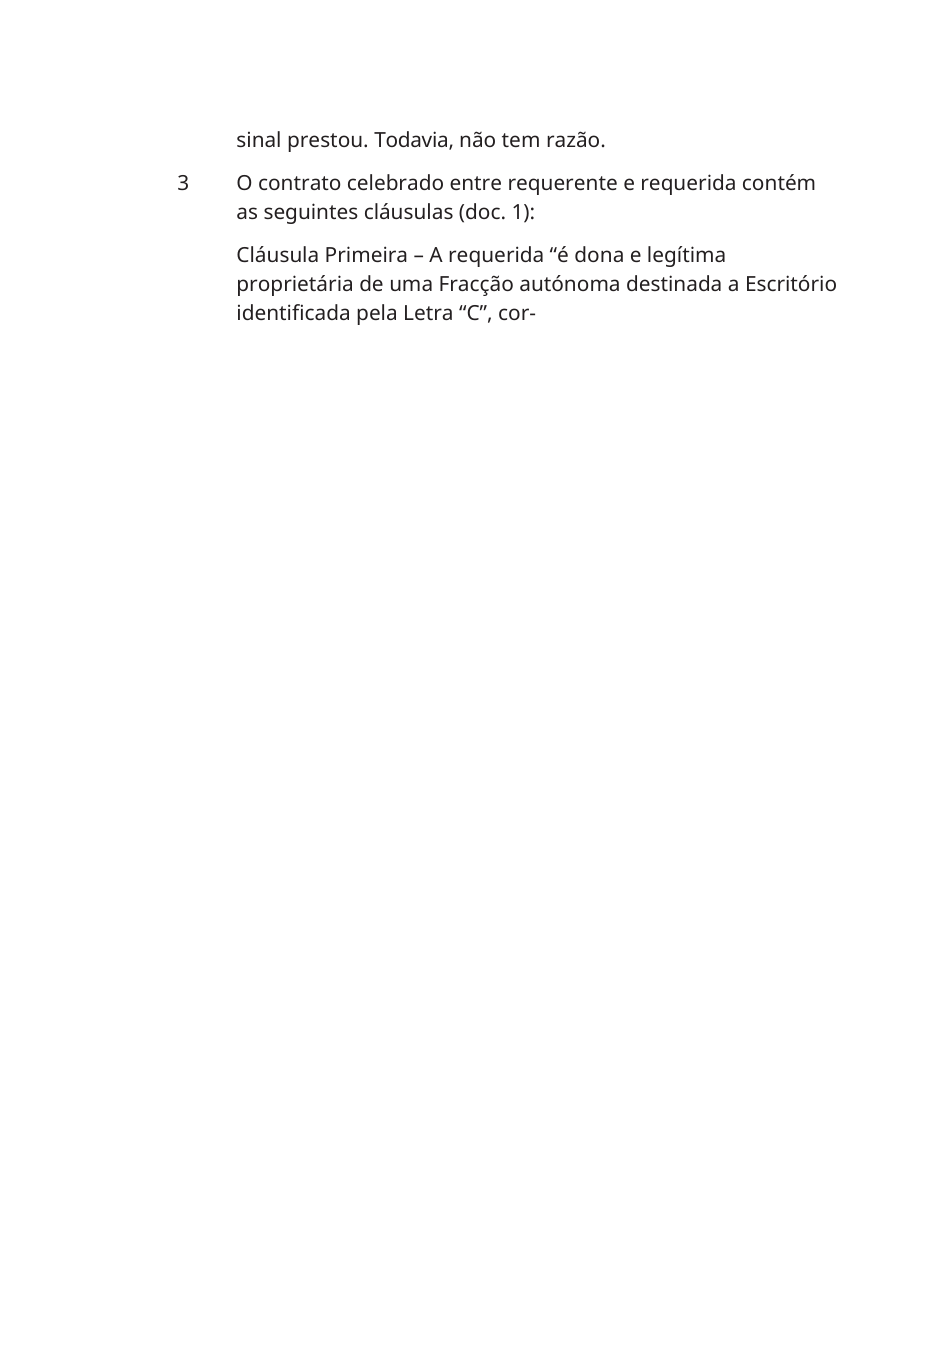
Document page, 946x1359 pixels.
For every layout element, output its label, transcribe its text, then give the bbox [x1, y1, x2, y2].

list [177, 125, 828, 153]
list O contrato celebrado entre requerente e requerida contém as seguintes cláusulas (doc. 1): [177, 168, 828, 226]
text Cláusula Primeira – A requerida “é dona e legítima proprietária de uma Fracção autónoma destinada a Escritório identificada pela Letra “C”, cor- [236, 240, 839, 327]
